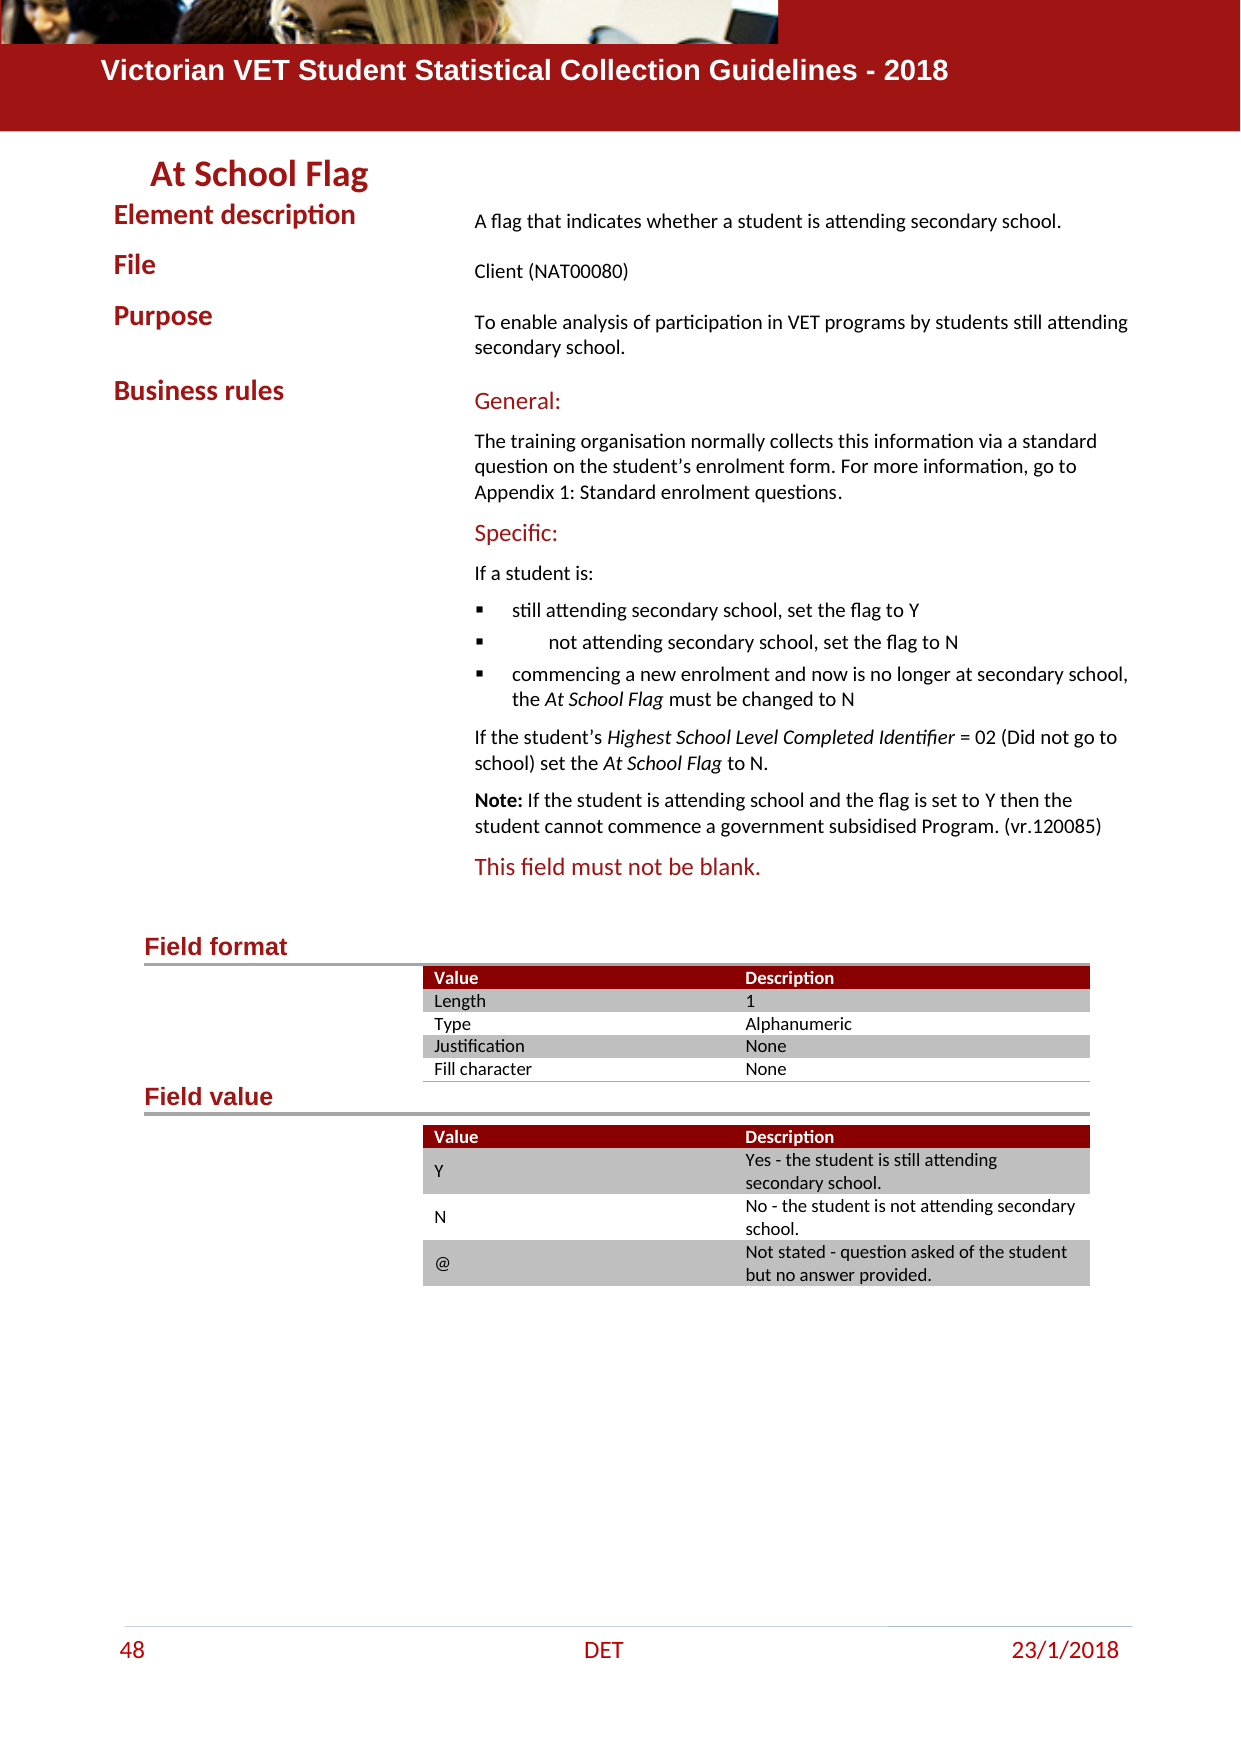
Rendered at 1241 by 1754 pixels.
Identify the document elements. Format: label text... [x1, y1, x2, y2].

table_cell @ [423, 1240, 734, 1286]
table_header Description [734, 1125, 1090, 1148]
table_cell File [102, 246, 463, 297]
table_cell Business rules [102, 373, 463, 932]
text At School Flag [150, 150, 1090, 196]
picture [0, 0, 778, 43]
table_cell No - the student is not attending secondary school. [734, 1194, 1090, 1240]
table_cell Purpose [102, 297, 463, 372]
table_header Element description [102, 196, 463, 246]
table_cell Not stated - question asked of the student but no answer provided. [734, 1240, 1090, 1286]
table_cell Client (NAT00080) [463, 246, 1151, 297]
table_cell Fill character [423, 1058, 734, 1081]
table_header A flag that indicates whether a student is attending secondary school. [463, 196, 1151, 246]
table_header Value [423, 966, 734, 989]
table_cell None [734, 1058, 1090, 1081]
table_cell To enable analysis of participation in VET programs by students still attending secondary school. [463, 297, 1151, 372]
table_header Description [734, 966, 1090, 989]
table_cell Type [423, 1012, 734, 1035]
text Field format [144, 932, 1090, 963]
table_cell Justification [423, 1035, 734, 1058]
table_cell N [423, 1194, 734, 1240]
table_cell Y [423, 1148, 734, 1194]
table_cell Length [423, 989, 734, 1012]
table_cell None [734, 1035, 1090, 1058]
text Field value [144, 1082, 1090, 1112]
table_cell Alphanumeric [734, 1012, 1090, 1035]
table_cell 1 [734, 989, 1090, 1012]
table_header Value [423, 1125, 734, 1148]
table_cell General: The training organisation normally collects this information via a standard question on the student’s enrolment form. For more information, go to Appendix 1: Standard enrolment questions. Specific: If a student is: still attending secondary school, set the flag to Y not attending secondary school, set the flag to N commencing a new enrolment and now is no longer at secondary school, the At School Flag must be changed to N If the student’s Highest School Level Completed Identifier = 02 (Did not go to school) set the At School Flag to N. Note: If the student is attending school and the flag is set to Y then the student cannot commence a government subsidised Program. (vr.120085) This field must not be blank. [463, 373, 1151, 932]
table_cell Yes - the student is still attending secondary school. [734, 1148, 1090, 1194]
